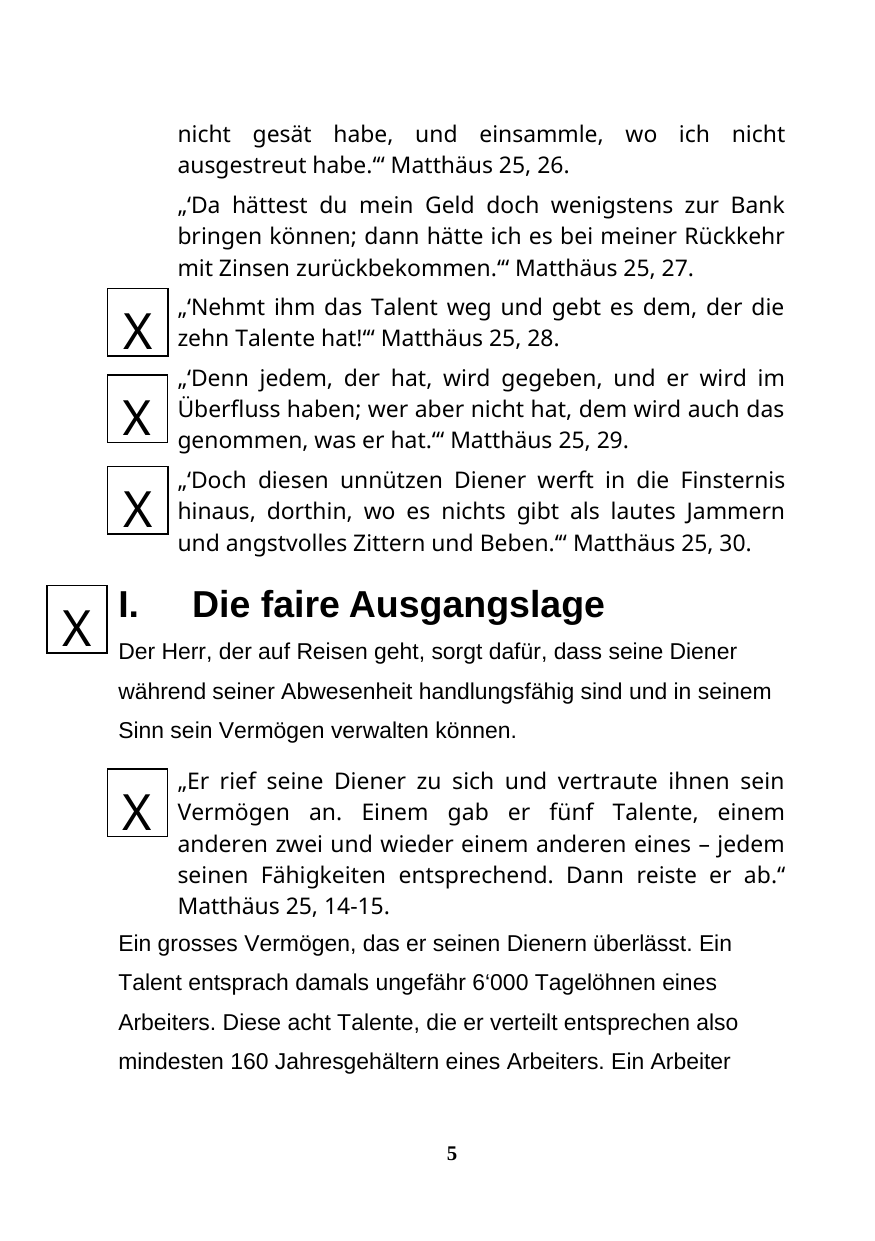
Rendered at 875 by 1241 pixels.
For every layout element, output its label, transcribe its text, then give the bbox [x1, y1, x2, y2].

text „‘Doch diesen unnützen Diener werft in die Finsternis hinaus, dorthin, wo es nichts gibt als lautes Jammern und angstvolles Zittern und Beben.‘“ Matthäus 25, 30. [177, 464, 785, 558]
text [177, 118, 785, 181]
text „‘Denn jedem, der hat, wird gegeben, und er wird im Überfluss haben; wer aber nicht hat, dem wird auch das genommen, was er hat.‘“ Matthäus 25, 29. [177, 362, 785, 456]
list Der Herr, der auf Reisen geht, sorgt dafür, dass seine Diener während seiner Abwesenheit handlungsfähig sind und in seinem Sinn sein Vermögen verwalten können. [118, 638, 785, 744]
text „‘Nehmt ihm das Talent weg und gebt es dem, der die zehn Talente hat!‘“ Matthäus 25, 28. [177, 291, 785, 353]
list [118, 930, 785, 1074]
text „Er rief seine Diener zu sich und vertraute ihnen sein Vermögen an. Einem gab er fünf Talente, einem anderen zwei und wieder einem anderen eines – jedem seinen Fähigkeiten entsprechend. Dann reiste er ab.“ Matthäus 25, 14-15. [177, 765, 785, 921]
text „‘Da hättest du mein Geld doch wenigstens zur Bank bringen können; dann hätte ich es bei meiner Rückkehr mit Zinsen zurückbekommen.‘“ Matthäus 25, 27. [177, 189, 785, 283]
subtitle Die faire Ausgangslage [118, 583, 785, 626]
